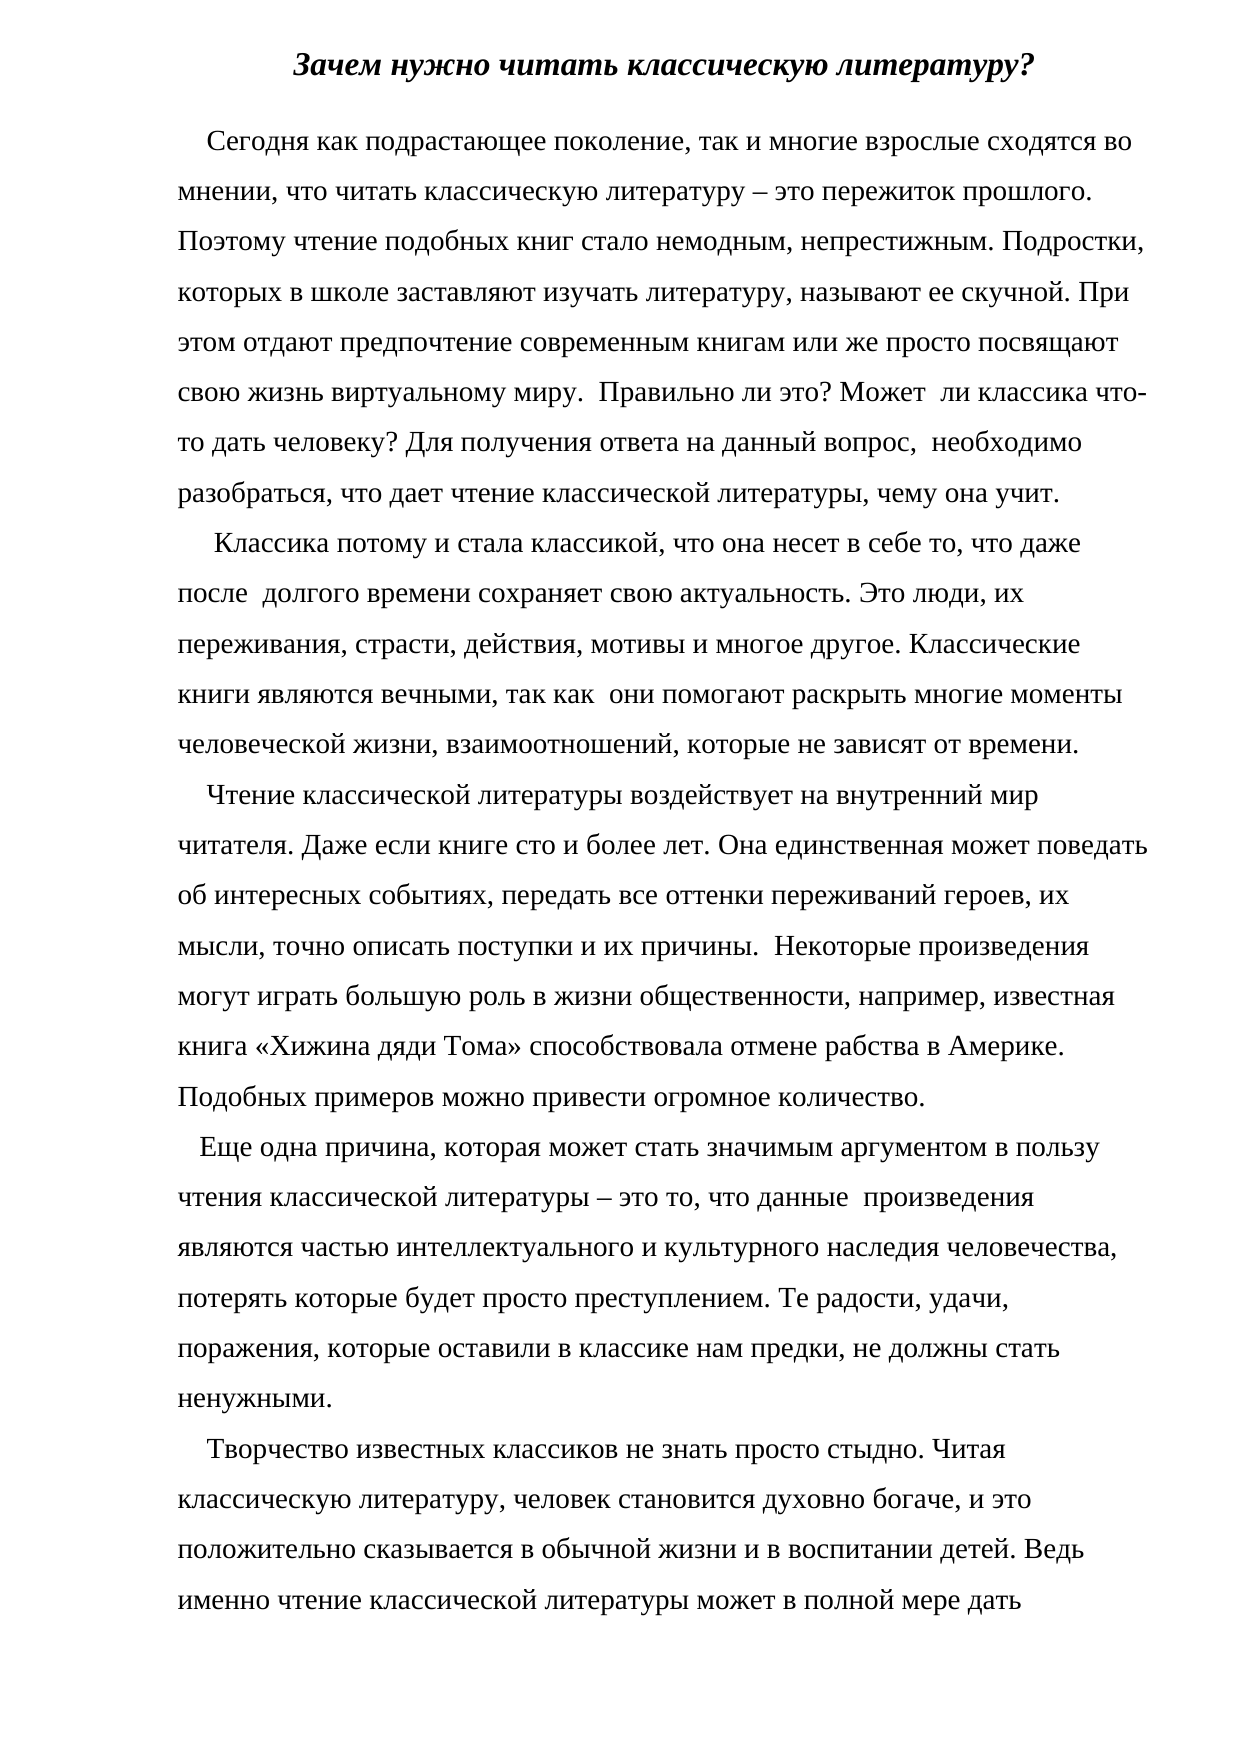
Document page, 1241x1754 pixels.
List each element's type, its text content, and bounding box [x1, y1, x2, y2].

text Зачем нужно читать классическую литературу? [177, 44, 1152, 83]
text Еще одна причина, которая может стать значимым аргументом в пользу чтения классической литературы – это то, что данные произведения являются частью интеллектуального и культурного наследия человечества, потерять которые будет просто преступлением. Те радости, удачи, поражения, которые оставили в классике нам предки, не должны стать ненужными. [177, 1129, 1152, 1414]
text Чтение классической литературы воздействует на внутренний мир читателя. Даже если книге сто и более лет. Она единственная может поведать об интересных событиях, передать все оттенки переживаний героев, их мысли, точно описать поступки и их причины. Некоторые произведения могут играть большую роль в жизни общественности, например, известная книга «Хижина дяди Тома» способствовала отмене рабства в Америке. Подобных примеров можно привести огромное количество. [177, 777, 1152, 1112]
text Классика потому и стала классикой, что она несет в себе то, что даже после долгого времени сохраняет свою актуальность. Это люди, их переживания, страсти, действия, мотивы и многое другое. Классические книги являются вечными, так как они помогают раскрыть многие моменты человеческой жизни, взаимоотношений, которые не зависят от времени. [177, 525, 1152, 760]
text Сегодня как подрастающее поколение, так и многие взрослые сходятся во мнении, что читать классическую литературу – это пережиток прошлого. Поэтому чтение подобных книг стало немодным, непрестижным. Подростки, которых в школе заставляют изучать литературу, называют ее скучной. При этом отдают предпочтение современным книгам или же просто посвящают свою жизнь виртуальному миру. Правильно ли это? Может ли классика что-то дать человеку? Для получения ответа на данный вопрос, необходимо разобраться, что дает чтение классической литературы, чему она учит. [177, 123, 1152, 508]
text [177, 1431, 1152, 1615]
